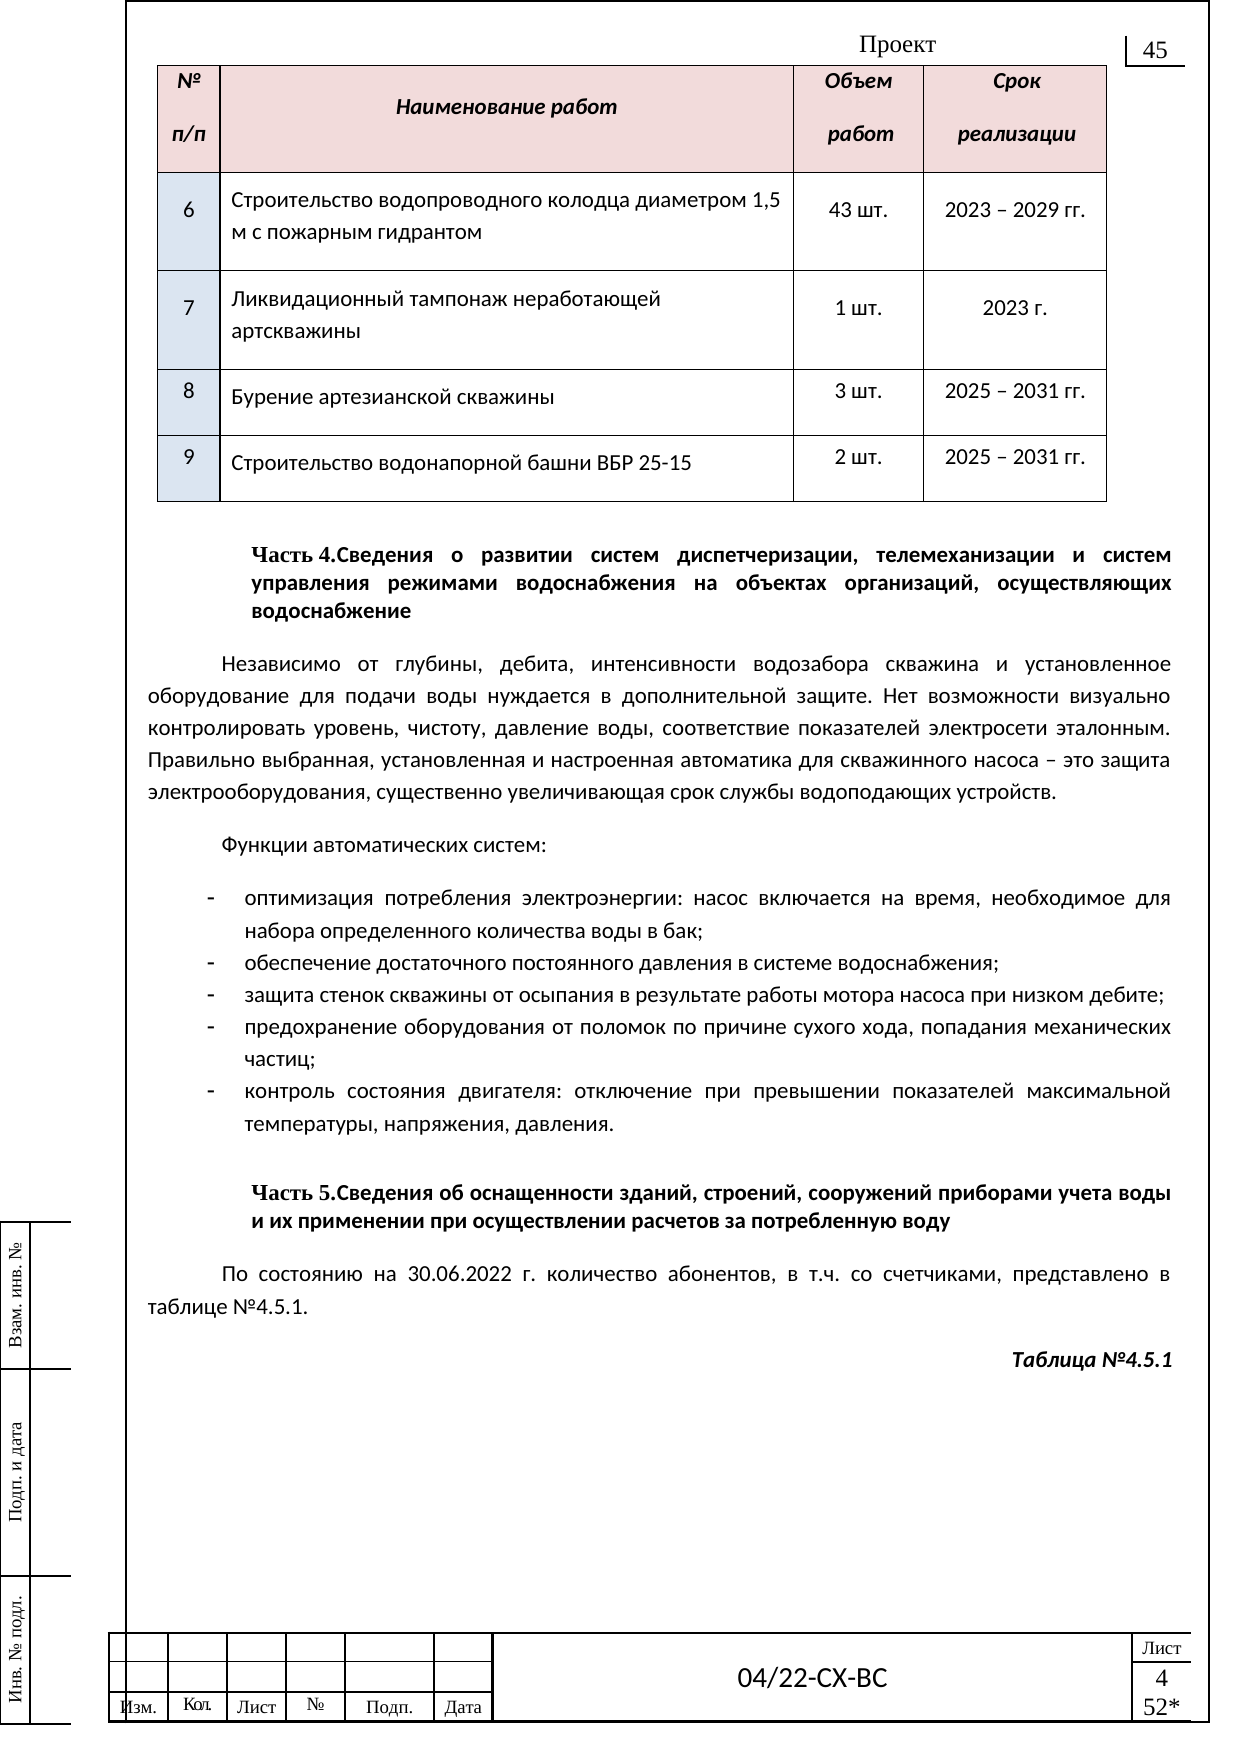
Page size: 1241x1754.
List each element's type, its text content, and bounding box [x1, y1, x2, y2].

table_cell 8 [158, 370, 219, 435]
table_cell 7 [158, 271, 219, 369]
table_cell 3 шт. [794, 370, 923, 435]
list контроль состояния двигателя: отключение при превышении показателей максимальной температуры, напряжения, давления. [207, 1077, 1172, 1137]
list Сведения о развитии систем диспетчеризации, телемеханизации и систем управления режимами водоснабжения на объектах организаций, осуществляющих водоснабжение [251, 540, 1172, 624]
list защита стенок скважины от осыпания в результате работы мотора насоса при низком дебите; [207, 980, 1172, 1008]
text По состоянию на 30.06.2022 г. количество абонентов, в т.ч. со счетчиками, представлено в таблице №4.5.1. [148, 1259, 1172, 1320]
table_cell 2 шт. [794, 436, 923, 501]
table_cell 2023 – 2029 гг. [924, 173, 1106, 270]
table_cell 6 [158, 173, 219, 270]
table_cell 43 шт. [794, 173, 923, 270]
text Функции автоматических систем: [148, 831, 1172, 858]
list оптимизация потребления электроэнергии: насос включается на время, необходимое для набора определенного количества воды в бак; [207, 883, 1172, 944]
list Сведения об оснащенности зданий, строений, сооружений приборами учета воды и их применении при осуществлении расчетов за потребленную воду [251, 1178, 1172, 1234]
table_cell 2025 – 2031 гг. [924, 436, 1106, 501]
table_header № п/п [158, 66, 219, 172]
table_header Срок реализации [924, 66, 1106, 172]
list обеспечение достаточного постоянного давления в системе водоснабжения; [207, 948, 1172, 976]
table_cell 9 [158, 436, 219, 501]
text Таблица №4.5.1 [148, 1345, 1172, 1373]
table_cell 2025 – 2031 гг. [924, 370, 1106, 435]
table_cell Ликвидационный тампонаж неработающей артскважины [221, 271, 793, 369]
text Независимо от глубины, дебита, интенсивности водозабора скважина и установленное оборудование для подачи воды нуждается в дополнительной защите. Нет возможности визуально контролировать уровень, чистоту, давление воды, соответствие показателей электросети эталонным. Правильно выбранная, установленная и настроенная автоматика для скважинного насоса – это защита электрооборудования, существенно увеличивающая срок службы водоподающих устройств. [148, 649, 1172, 806]
table_cell Строительство водонапорной башни ВБР 25-15 [221, 436, 793, 501]
table_cell Строительство водопроводного колодца диаметром 1,5 м с пожарным гидрантом [221, 173, 793, 270]
table_header Наименование работ [221, 66, 793, 172]
list предохранение оборудования от поломок по причине сухого хода, попадания механических частиц; [207, 1012, 1172, 1072]
table_cell Бурение артезианской скважины [221, 370, 793, 435]
table_header Объем работ [794, 66, 923, 172]
table_cell 2023 г. [924, 271, 1106, 369]
table_cell 1 шт. [794, 271, 923, 369]
